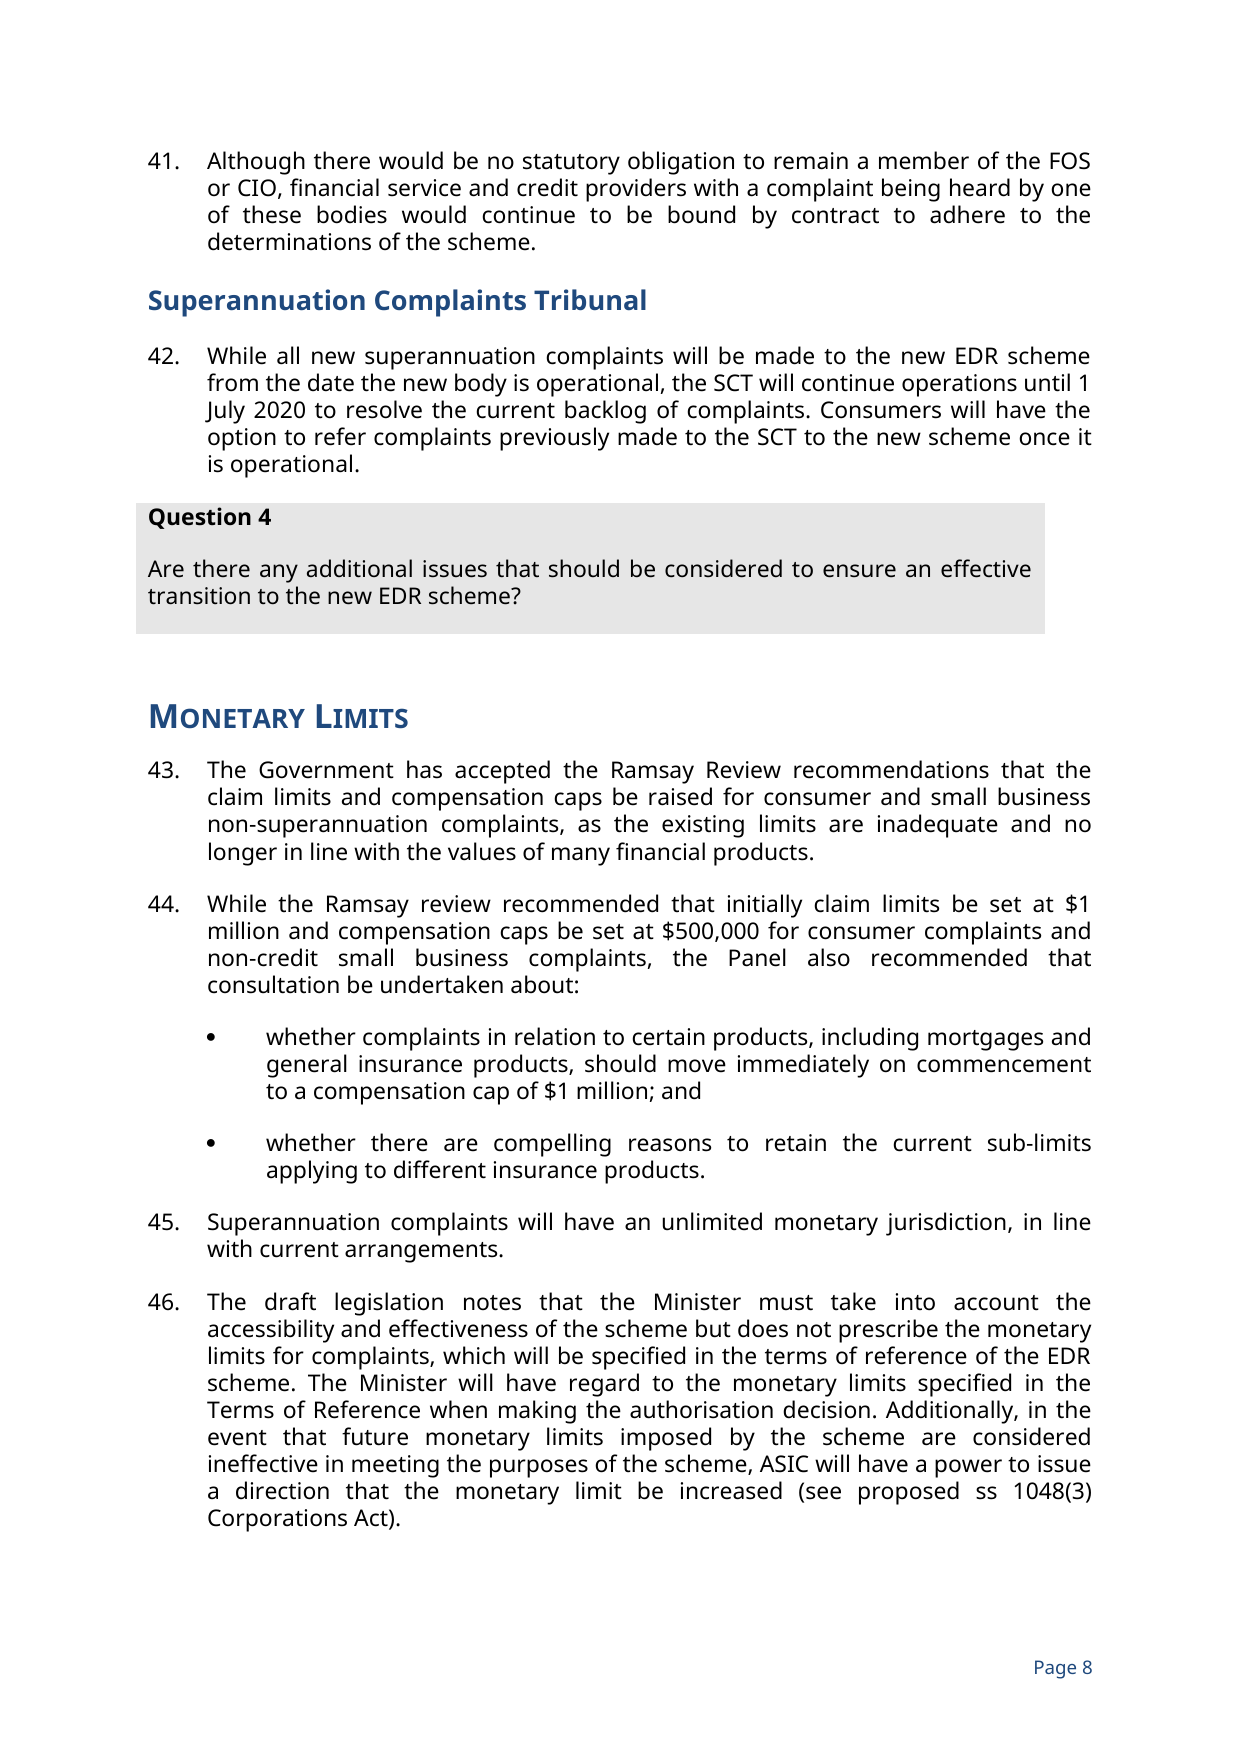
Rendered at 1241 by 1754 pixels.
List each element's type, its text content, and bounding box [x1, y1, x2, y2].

list whether complaints in relation to certain products, including mortgages and general insurance products, should move immediately on commencement to a compensation cap of $1 million; and [207, 1024, 1092, 1105]
text While all new superannuation complaints will be made to the new EDR scheme from the date the new body is operational, the SCT will continue operations until 1 July 2020 to resolve the current backlog of complaints. Consumers will have the option to refer complaints previously made to the SCT to the new scheme once it is operational. [148, 343, 1092, 478]
text Superannuation complaints will have an unlimited monetary jurisdiction, in line with current arrangements. [148, 1209, 1092, 1263]
text Although there would be no statutory obligation to remain a member of the FOS or CIO, financial service and credit providers with a complaint being heard by one of these bodies would continue to be bound by contract to adhere to the determinations of the scheme. [148, 148, 1092, 256]
text While the Ramsay review recommended that initially claim limits be set at $1 million and compensation caps be set at $500,000 for consumer complaints and non-credit small business complaints, the Panel also recommended that consultation be undertaken about: [148, 890, 1092, 999]
list whether there are compelling reasons to retain the current sub-limits applying to different insurance products. [207, 1130, 1092, 1184]
subtitle Monetary Limits [148, 693, 1092, 738]
text The draft legislation notes that the Minister must take into account the accessibility and effectiveness of the scheme but does not prescribe the monetary limits for complaints, which will be specified in the terms of reference of the EDR scheme. The Minister will have regard to the monetary limits specified in the Terms of Reference when making the authorisation decision. Additionally, in the event that future monetary limits imposed by the scheme are considered ineffective in meeting the purposes of the scheme, ASIC will have a power to issue a direction that the monetary limit be increased (see proposed ss 1048(3) Corporations Act). [148, 1288, 1092, 1532]
subtitle Superannuation Complaints Tribunal [148, 281, 1092, 318]
table_header Question 4 Are there any additional issues that should be considered to ensure an effective transition to the new EDR scheme? [136, 503, 1045, 634]
text The Government has accepted the Ramsay Review recommendations that the claim limits and compensation caps be raised for consumer and small business non-superannuation complaints, as the existing limits are inadequate and no longer in line with the values of many financial products. [148, 757, 1092, 865]
